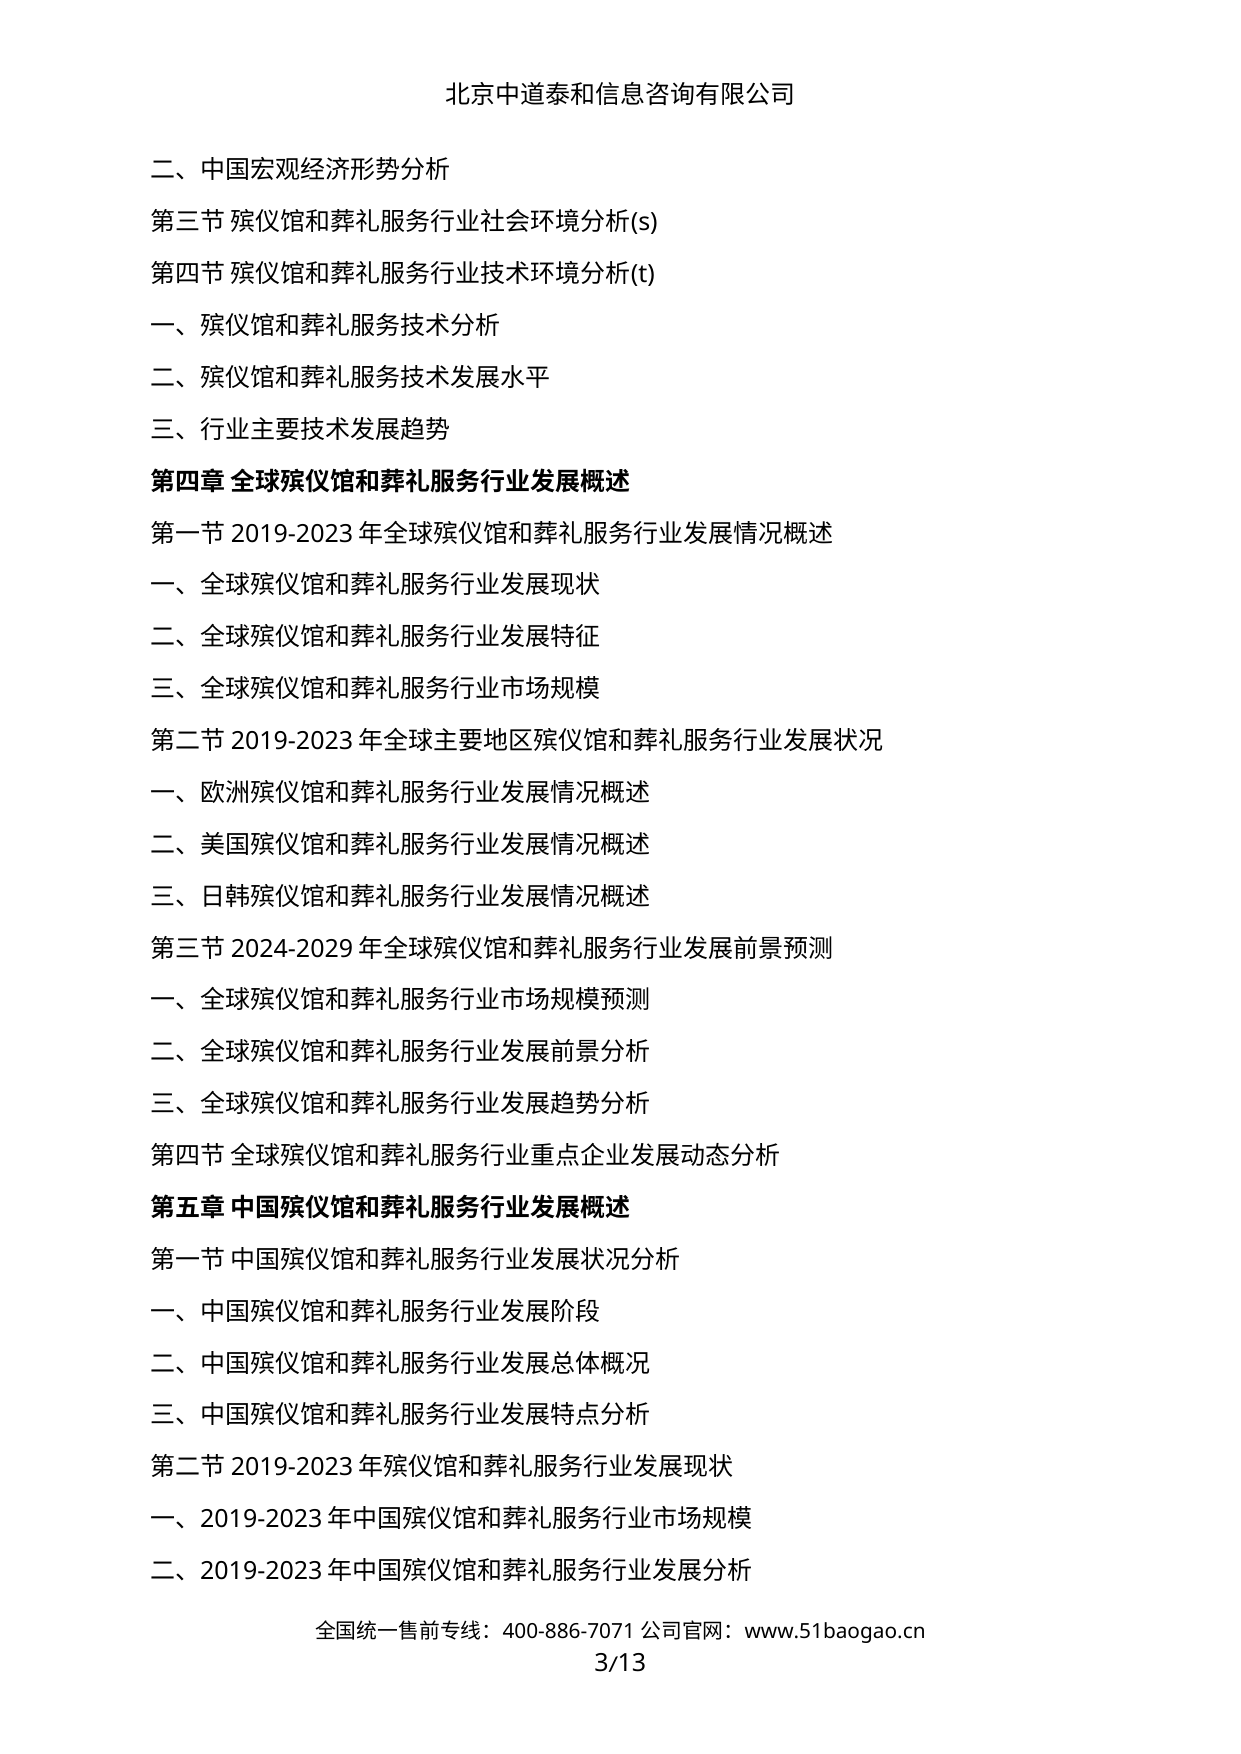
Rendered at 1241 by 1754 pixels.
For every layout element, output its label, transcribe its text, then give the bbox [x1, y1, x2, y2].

text 二、2019-2023年中国殡仪馆和葬礼服务行业发展分析 [150, 1551, 1090, 1587]
text 第一节 中国殡仪馆和葬礼服务行业发展状况分析 [150, 1239, 1090, 1276]
text 第四章 全球殡仪馆和葬礼服务行业发展概述 [150, 461, 1090, 497]
text 一、2019-2023年中国殡仪馆和葬礼服务行业市场规模 [150, 1499, 1090, 1535]
text 三、日韩殡仪馆和葬礼服务行业发展情况概述 [150, 876, 1090, 912]
text 第二节 2019-2023年全球主要地区殡仪馆和葬礼服务行业发展状况 [150, 721, 1090, 757]
text 二、美国殡仪馆和葬礼服务行业发展情况概述 [150, 824, 1090, 861]
text 一、中国殡仪馆和葬礼服务行业发展阶段 [150, 1291, 1090, 1327]
text 二、中国宏观经济形势分析 [150, 150, 1090, 186]
text 一、殡仪馆和葬礼服务技术分析 [150, 306, 1090, 342]
text 第三节 2024-2029年全球殡仪馆和葬礼服务行业发展前景预测 [150, 928, 1090, 964]
text 二、全球殡仪馆和葬礼服务行业发展前景分析 [150, 1032, 1090, 1068]
text 第四节 全球殡仪馆和葬礼服务行业重点企业发展动态分析 [150, 1136, 1090, 1172]
text 第三节 殡仪馆和葬礼服务行业社会环境分析(s) [150, 202, 1090, 238]
text 三、中国殡仪馆和葬礼服务行业发展特点分析 [150, 1395, 1090, 1431]
text 二、中国殡仪馆和葬礼服务行业发展总体概况 [150, 1343, 1090, 1379]
text 三、全球殡仪馆和葬礼服务行业市场规模 [150, 669, 1090, 705]
text 二、殡仪馆和葬礼服务技术发展水平 [150, 357, 1090, 394]
text 一、全球殡仪馆和葬礼服务行业市场规模预测 [150, 980, 1090, 1016]
text 二、全球殡仪馆和葬礼服务行业发展特征 [150, 617, 1090, 653]
text 第一节 2019-2023年全球殡仪馆和葬礼服务行业发展情况概述 [150, 513, 1090, 549]
text 第四节 殡仪馆和葬礼服务行业技术环境分析(t) [150, 254, 1090, 290]
text 三、行业主要技术发展趋势 [150, 409, 1090, 446]
text 第五章 中国殡仪馆和葬礼服务行业发展概述 [150, 1187, 1090, 1224]
text 一、欧洲殡仪馆和葬礼服务行业发展情况概述 [150, 772, 1090, 809]
text 一、全球殡仪馆和葬礼服务行业发展现状 [150, 565, 1090, 601]
text 三、全球殡仪馆和葬礼服务行业发展趋势分析 [150, 1084, 1090, 1120]
text 第二节 2019-2023年殡仪馆和葬礼服务行业发展现状 [150, 1447, 1090, 1483]
